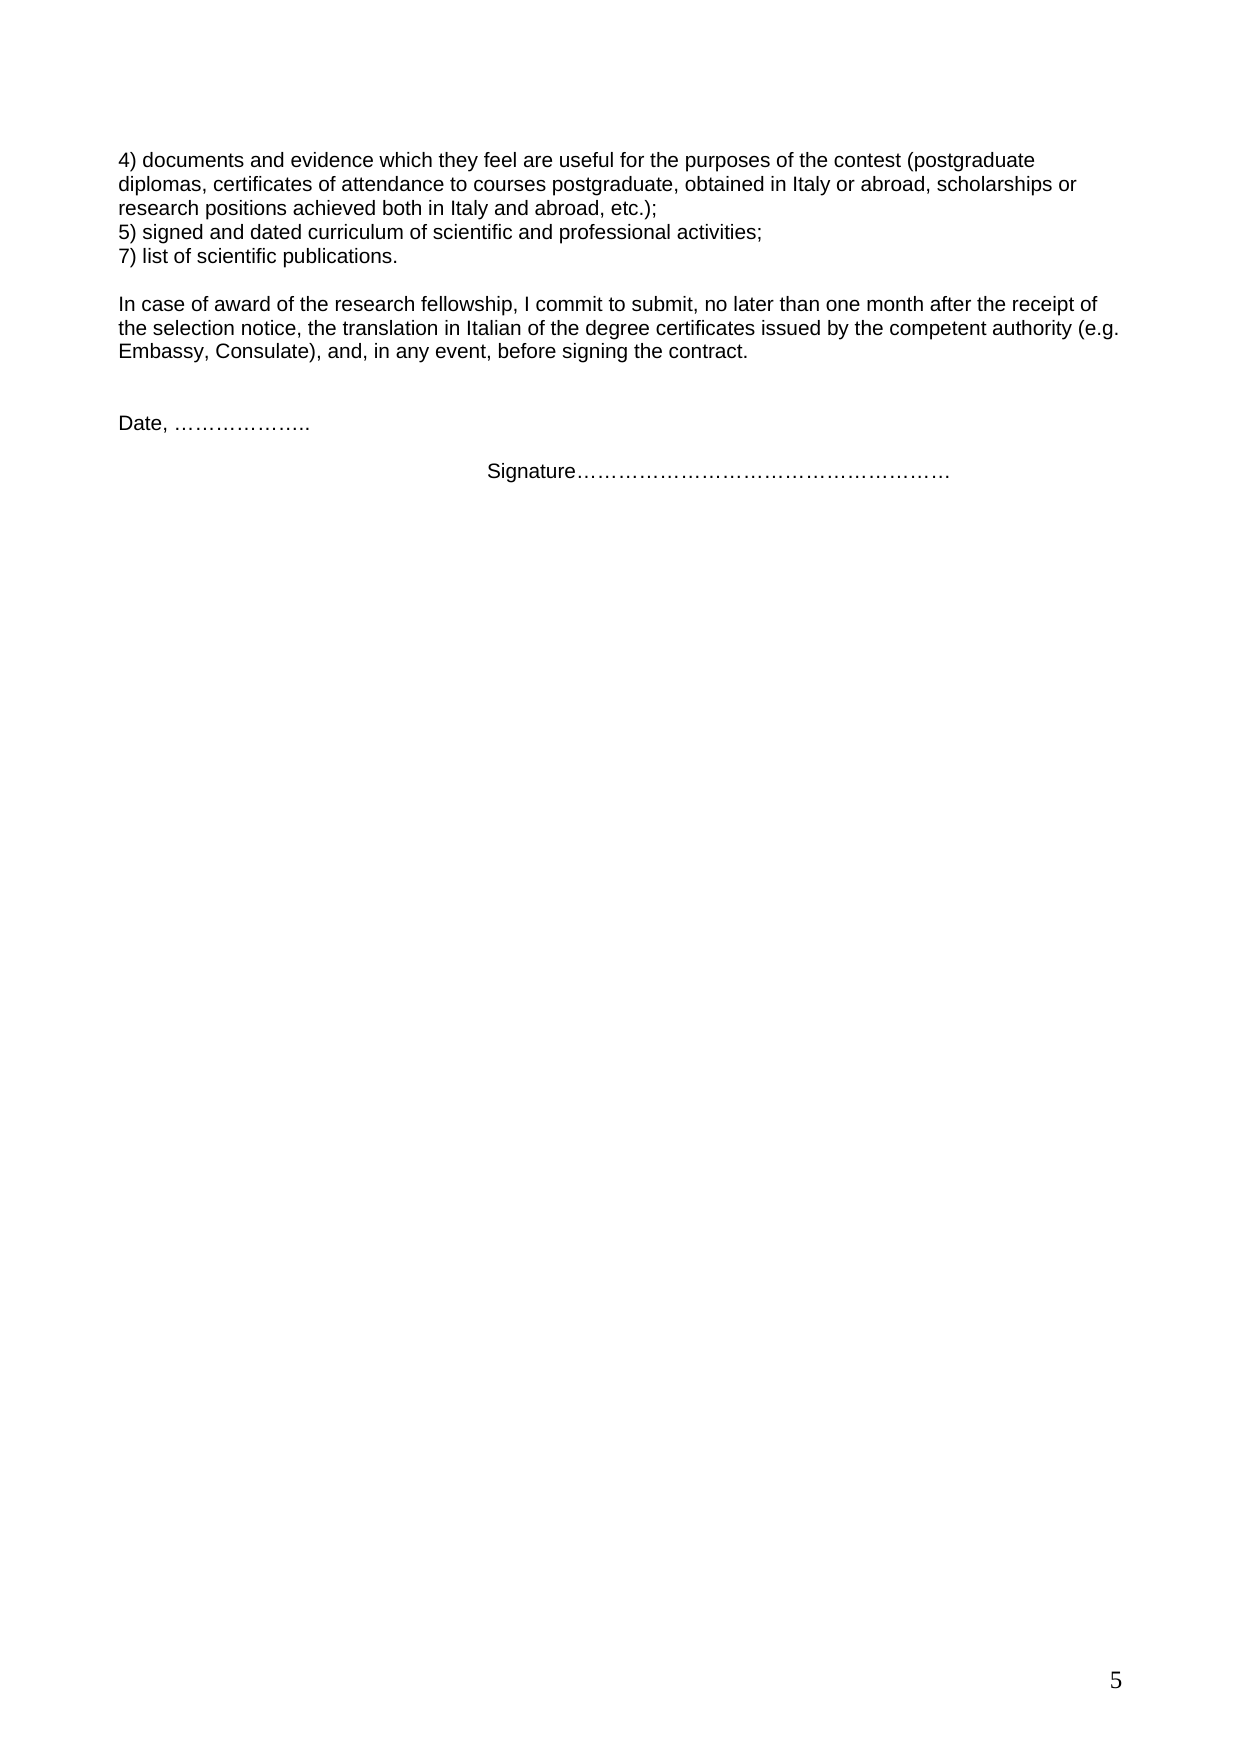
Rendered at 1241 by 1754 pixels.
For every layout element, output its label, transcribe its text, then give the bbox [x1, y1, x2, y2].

text 7) list of scientific publications. [118, 243, 1122, 267]
text In case of award of the research fellowship, I commit to submit, no later than one month after the receipt of the selection notice, the translation in Italian of the degree certificates issued by the competent authority (e.g. Embassy, Consulate), and, in any event, before signing the contract. [118, 291, 1122, 363]
text Date, ……………….. [118, 411, 1122, 435]
text 4) documents and evidence which they feel are useful for the purposes of the contest (postgraduate diplomas, certificates of attendance to courses postgraduate, obtained in Italy or abroad, scholarships or research positions achieved both in Italy and abroad, etc.); [118, 148, 1122, 219]
text Signature……………………………………………… [118, 459, 1122, 483]
text 5) signed and dated curriculum of scientific and professional activities; [118, 219, 1122, 243]
